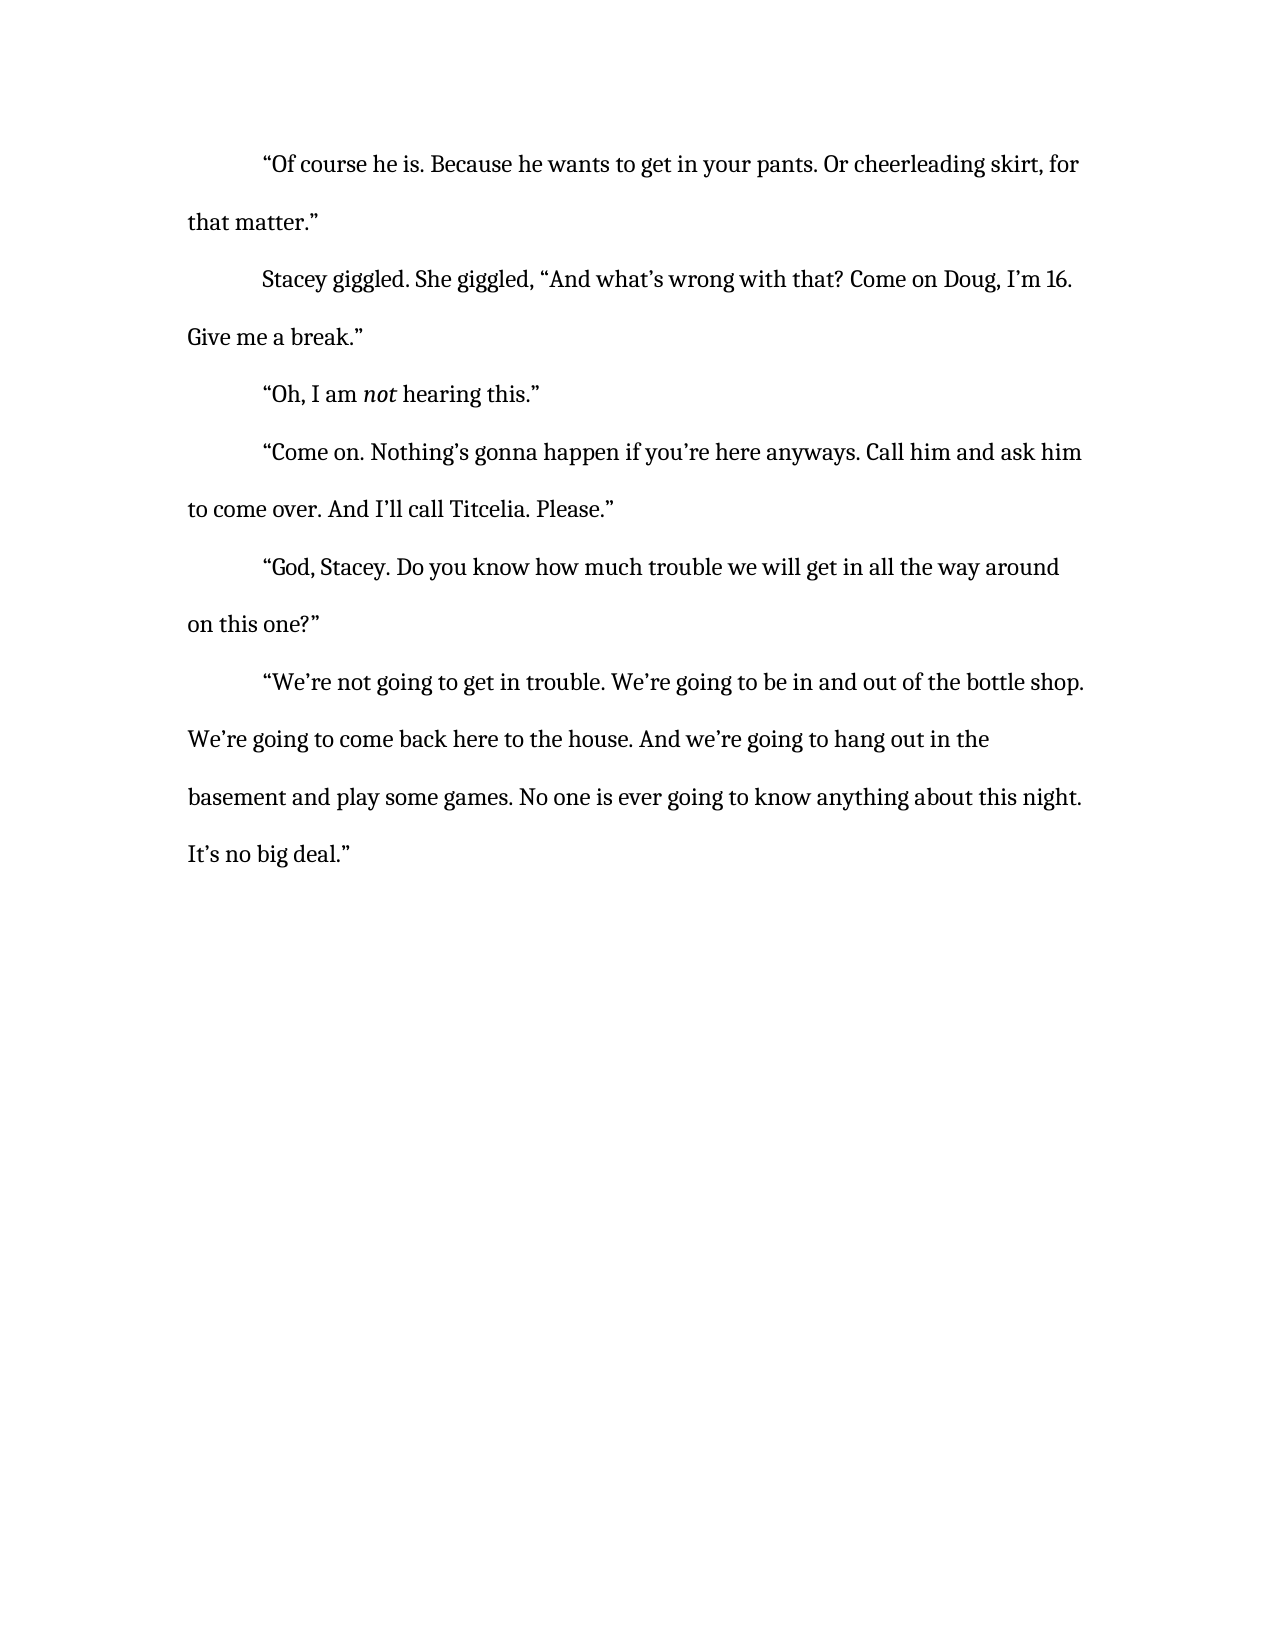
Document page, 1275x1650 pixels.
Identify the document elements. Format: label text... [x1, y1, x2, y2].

text “Of course he is. Because he wants to get in your pants. Or cheerleading skirt, for that matter.” [187, 150, 1087, 236]
text “God, Stacey. Do you know how much trouble we will get in all the way around on this one?” [187, 552, 1087, 639]
text “Come on. Nothing’s gonna happen if you’re here anyways. Call him and ask him to come over. And I’ll call Titcelia. Please.” [187, 437, 1087, 524]
text “We’re not going to get in trouble. We’re going to be in and out of the bottle shop. We’re going to come back here to the house. And we’re going to hang out in the basement and play some games. No one is ever going to know anything about this night. It’s no big deal.” [187, 667, 1087, 869]
text “Oh, I am not hearing this.” [187, 380, 1087, 409]
text Stacey giggled. She giggled, “And what’s wrong with that? Come on Doug, I’m 16. Give me a break.” [187, 265, 1087, 351]
